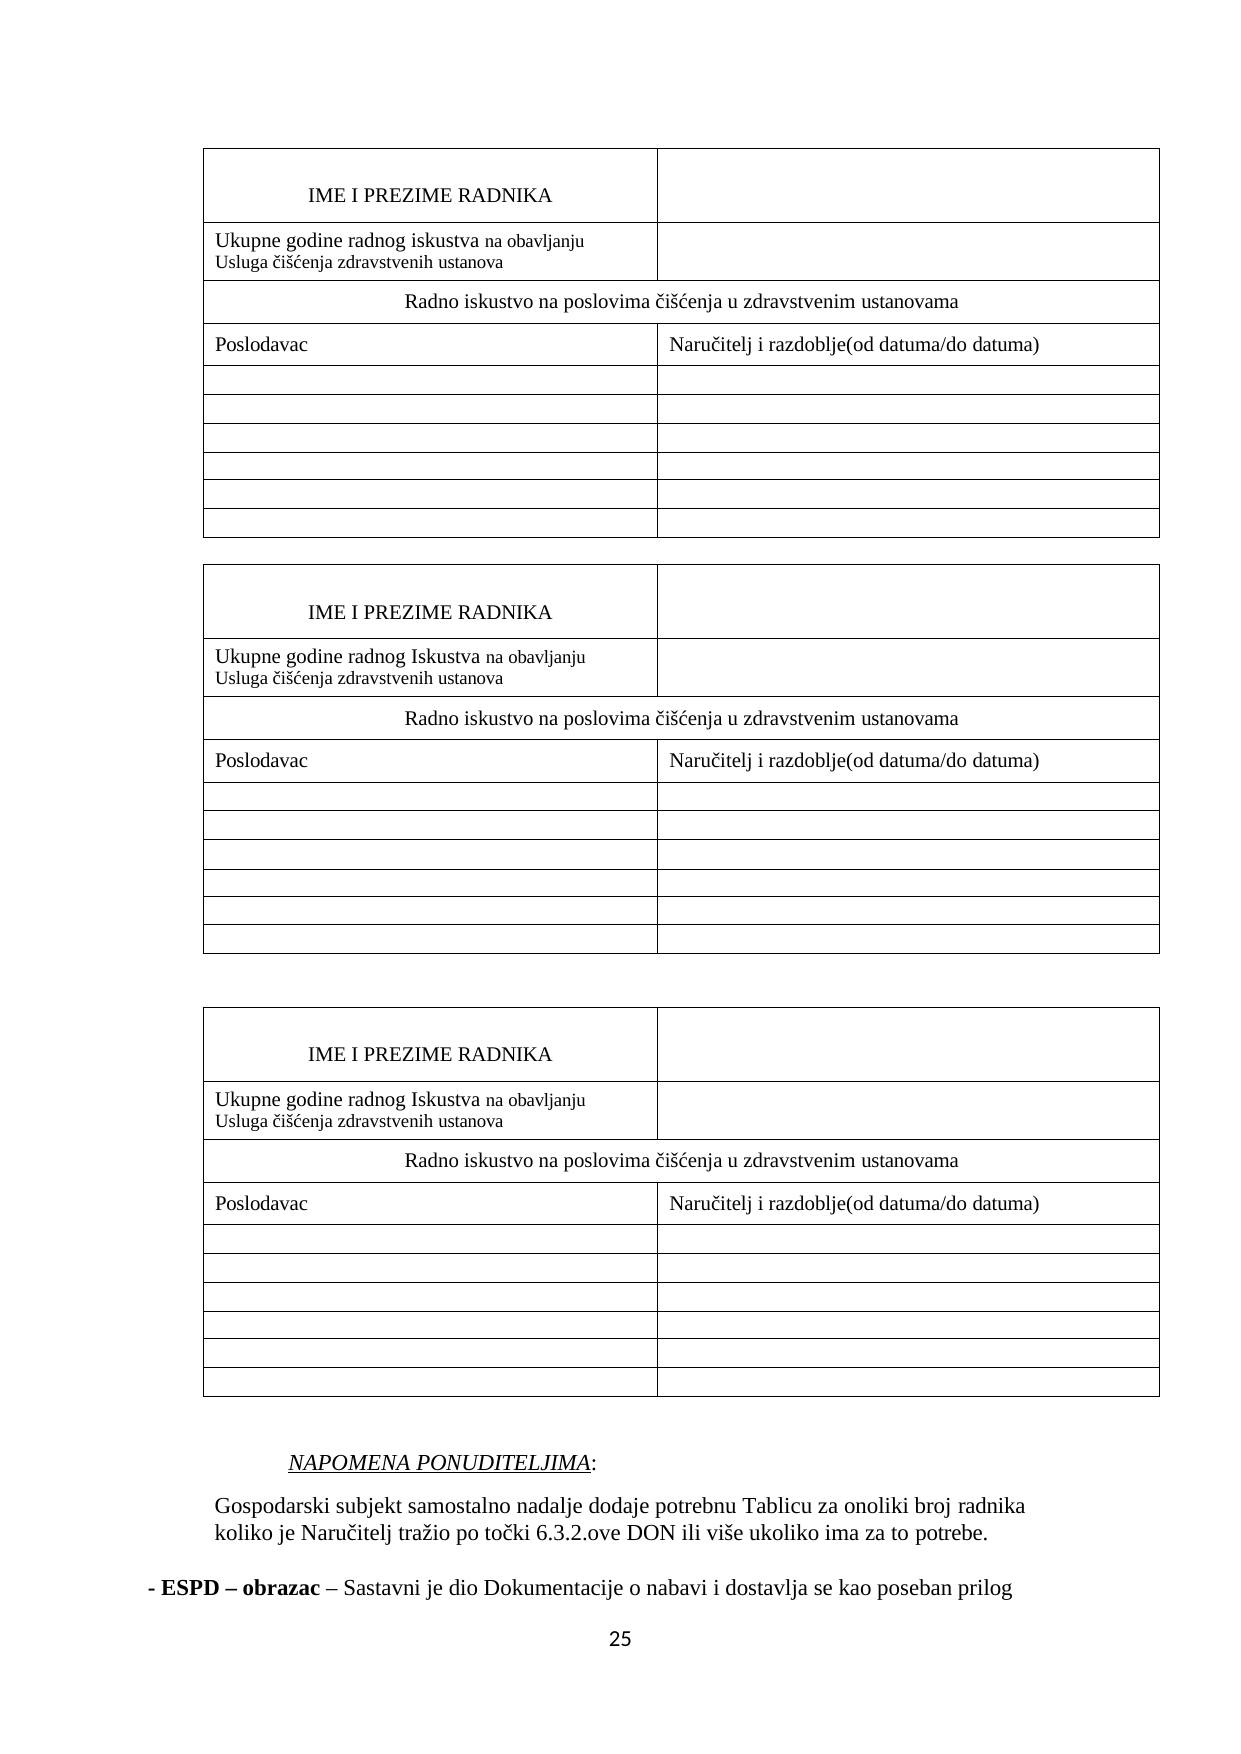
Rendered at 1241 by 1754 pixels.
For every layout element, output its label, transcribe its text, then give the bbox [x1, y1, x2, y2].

table_header [658, 149, 1159, 222]
table_cell [658, 223, 1159, 280]
table_cell Naručitelj i razdoblje(od datuma/do datuma) [658, 740, 1159, 782]
text NAPOMENA PONUDITELJIMA: [288, 1449, 1092, 1476]
table_cell [204, 897, 657, 924]
table_cell [204, 1225, 657, 1253]
table_cell [658, 1368, 1159, 1396]
table_cell Radno iskustvo na poslovima čišćenja u zdravstvenim ustanovama [204, 281, 1159, 322]
table_cell [658, 811, 1159, 839]
table_cell [658, 1254, 1159, 1282]
table_cell [658, 897, 1159, 924]
table_cell [658, 395, 1159, 423]
table_header [658, 1008, 1159, 1081]
table_cell Radno iskustvo na poslovima čišćenja u zdravstvenim ustanovama [204, 697, 1159, 739]
table_header [658, 565, 1159, 638]
text - ESPD – obrazac – Sastavni je dio Dokumentacije o nabavi i dostavlja se kao poseban prilog [148, 1573, 1092, 1600]
table_cell [658, 1339, 1159, 1367]
table_cell Poslodavac [204, 324, 657, 365]
table_cell Ukupne godine radnog Iskustva na obavljanju Usluga čišćenja zdravstvenih ustanova [204, 639, 657, 696]
table_cell [658, 453, 1159, 479]
table_cell [658, 480, 1159, 508]
table_cell [658, 1283, 1159, 1311]
table_cell [204, 1368, 657, 1396]
table_cell [658, 1225, 1159, 1253]
table_cell [204, 1254, 657, 1282]
table_header IME I PREZIME RADNIKA [204, 565, 657, 638]
table_cell Poslodavac [204, 1183, 657, 1224]
table_cell [204, 811, 657, 839]
table_cell [204, 870, 657, 896]
table_cell [658, 424, 1159, 452]
text Gospodarski subjekt samostalno nadalje dodaje potrebnu Tablicu za onoliki broj radnika [214, 1492, 1092, 1518]
table_cell Radno iskustvo na poslovima čišćenja u zdravstvenim ustanovama [204, 1140, 1159, 1182]
table_cell [204, 925, 657, 953]
table_cell [658, 925, 1159, 953]
table_cell [204, 395, 657, 423]
table_cell [658, 639, 1159, 696]
table_cell [204, 1283, 657, 1311]
table_cell [204, 840, 657, 868]
table_cell Poslodavac [204, 740, 657, 782]
table_cell [204, 366, 657, 394]
table_header IME I PREZIME RADNIKA [204, 149, 657, 222]
table_cell [204, 453, 657, 479]
table_cell [204, 1339, 657, 1367]
table_cell [658, 366, 1159, 394]
table_cell [658, 509, 1159, 537]
table_cell [658, 783, 1159, 810]
table_cell [204, 783, 657, 810]
table_cell [204, 480, 657, 508]
table_cell [658, 840, 1159, 868]
table_cell Ukupne godine radnog Iskustva na obavljanju Usluga čišćenja zdravstvenih ustanova [204, 1082, 657, 1139]
table_cell [204, 509, 657, 537]
table_cell Ukupne godine radnog iskustva na obavljanju Usluga čišćenja zdravstvenih ustanova [204, 223, 657, 280]
table_cell [658, 870, 1159, 896]
table_cell [204, 1312, 657, 1338]
text koliko je Naručitelj tražio po točki 6.3.2.ove DON ili više ukoliko ima za to potrebe. [214, 1519, 1092, 1545]
table_cell Naručitelj i razdoblje(od datuma/do datuma) [658, 324, 1159, 365]
table_cell [658, 1082, 1159, 1139]
table_header IME I PREZIME RADNIKA [204, 1008, 657, 1081]
table_cell Naručitelj i razdoblje(od datuma/do datuma) [658, 1183, 1159, 1224]
table_cell [204, 424, 657, 452]
table_cell [658, 1312, 1159, 1338]
